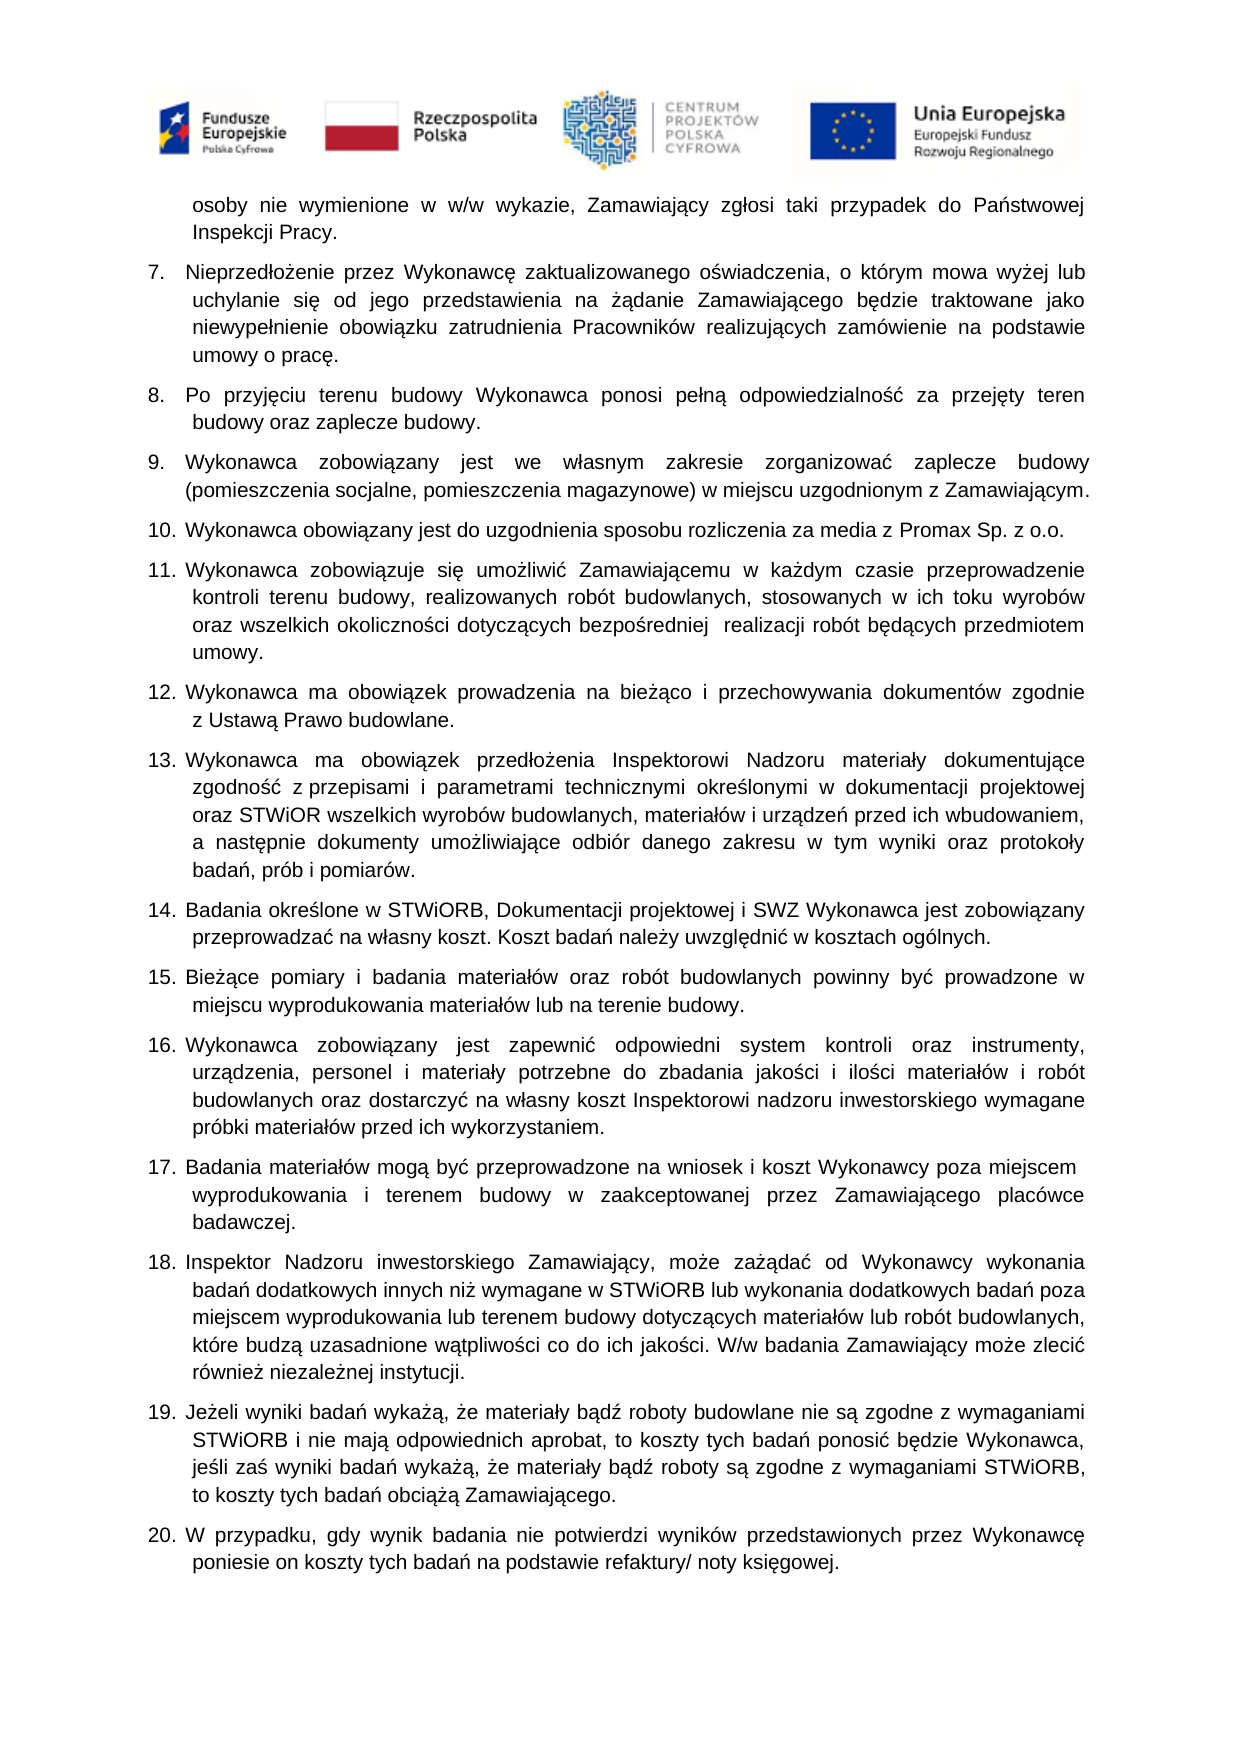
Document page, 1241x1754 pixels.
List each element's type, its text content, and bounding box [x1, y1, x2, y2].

list Wykonawca obowiązany jest do uzgodnienia sposobu rozliczenia za media z Promax Sp. z o.o. [148, 518, 1090, 542]
list Wykonawca zobowiązuje się umożliwić Zamawiającemu w każdym czasie przeprowadzenie kontroli terenu budowy, realizowanych robót budowlanych, stosowanych w ich toku wyrobów oraz wszelkich okoliczności dotyczących bezpośredniej realizacji robót będących przedmiotem umowy. [148, 558, 1086, 664]
list Wykonawca ma obowiązek przedłożenia Inspektorowi Nadzoru materiały dokumentujące zgodność z przepisami i parametrami technicznymi określonymi w dokumentacji projektowej oraz STWiOR wszelkich wyrobów budowlanych, materiałów i urządzeń przed ich wbudowaniem, a następnie dokumenty umożliwiające odbiór danego zakresu w tym wyniki oraz protokoły badań, prób i pomiarów. [148, 748, 1086, 882]
list Nieprzedłożenie przez Wykonawcę zaktualizowanego oświadczenia, o którym mowa wyżej lub uchylanie się od jego przedstawienia na żądanie Zamawiającego będzie traktowane jako niewypełnienie obowiązku zatrudnienia Pracowników realizujących zamówienie na podstawie umowy o pracę. [148, 260, 1086, 367]
list Wykonawca zobowiązany jest we własnym zakresie zorganizować zaplecze budowy (pomieszczenia socjalne, pomieszczenia magazynowe) w miejscu uzgodnionym z Zamawiającym. [148, 450, 1090, 502]
list Jeżeli wyniki badań wykażą, że materiały bądź roboty budowlane nie są zgodne z wymaganiami STWiORB i nie mają odpowiednich aprobat, to koszty tych badań ponosić będzie Wykonawca, jeśli zaś wyniki badań wykażą, że materiały bądź roboty są zgodne z wymaganiami STWiORB, to koszty tych badań obciążą Zamawiającego. [148, 1400, 1086, 1507]
list W przypadku, gdy wynik badania nie potwierdzi wyników przedstawionych przez Wykonawcę poniesie on koszty tych badań na podstawie refaktury/ noty księgowej. [148, 1523, 1086, 1574]
list Badania materiałów mogą być przeprowadzone na wniosek i koszt Wykonawcy poza miejscem wyprodukowania i terenem budowy w zaakceptowanej przez Zamawiającego placówce badawczej. [148, 1155, 1086, 1234]
list Inspektor Nadzoru inwestorskiego Zamawiający, może zażądać od Wykonawcy wykonania badań dodatkowych innych niż wymagane w STWiORB lub wykonania dodatkowych badań poza miejscem wyprodukowania lub terenem budowy dotyczących materiałów lub robót budowlanych, które budzą uzasadnione wątpliwości co do ich jakości. W/w badania Zamawiający może zlecić również niezależnej instytucji. [148, 1250, 1086, 1384]
list Badania określone w STWiORB, Dokumentacji projektowej i SWZ Wykonawca jest zobowiązany przeprowadzać na własny koszt. Koszt badań należy uwzględnić w kosztach ogólnych. [148, 898, 1086, 949]
list Po przyjęciu terenu budowy Wykonawca ponosi pełną odpowiedzialność za przejęty teren budowy oraz zaplecze budowy. [148, 383, 1086, 434]
list Bieżące pomiary i badania materiałów oraz robót budowlanych powinny być prowadzone w miejscu wyprodukowania materiałów lub na terenie budowy. [148, 965, 1086, 1017]
list Wykonawca ma obowiązek prowadzenia na bieżąco i przechowywania dokumentów zgodnie z Ustawą Prawo budowlane. [148, 680, 1086, 732]
list Wykonawca zobowiązany jest zapewnić odpowiedni system kontroli oraz instrumenty, urządzenia, personel i materiały potrzebne do zbadania jakości i ilości materiałów i robót budowlanych oraz dostarczyć na własny koszt Inspektorowi nadzoru inwestorskiego wymagane próbki materiałów przed ich wykorzystaniem. [148, 1033, 1086, 1139]
picture [147, 73, 1086, 193]
